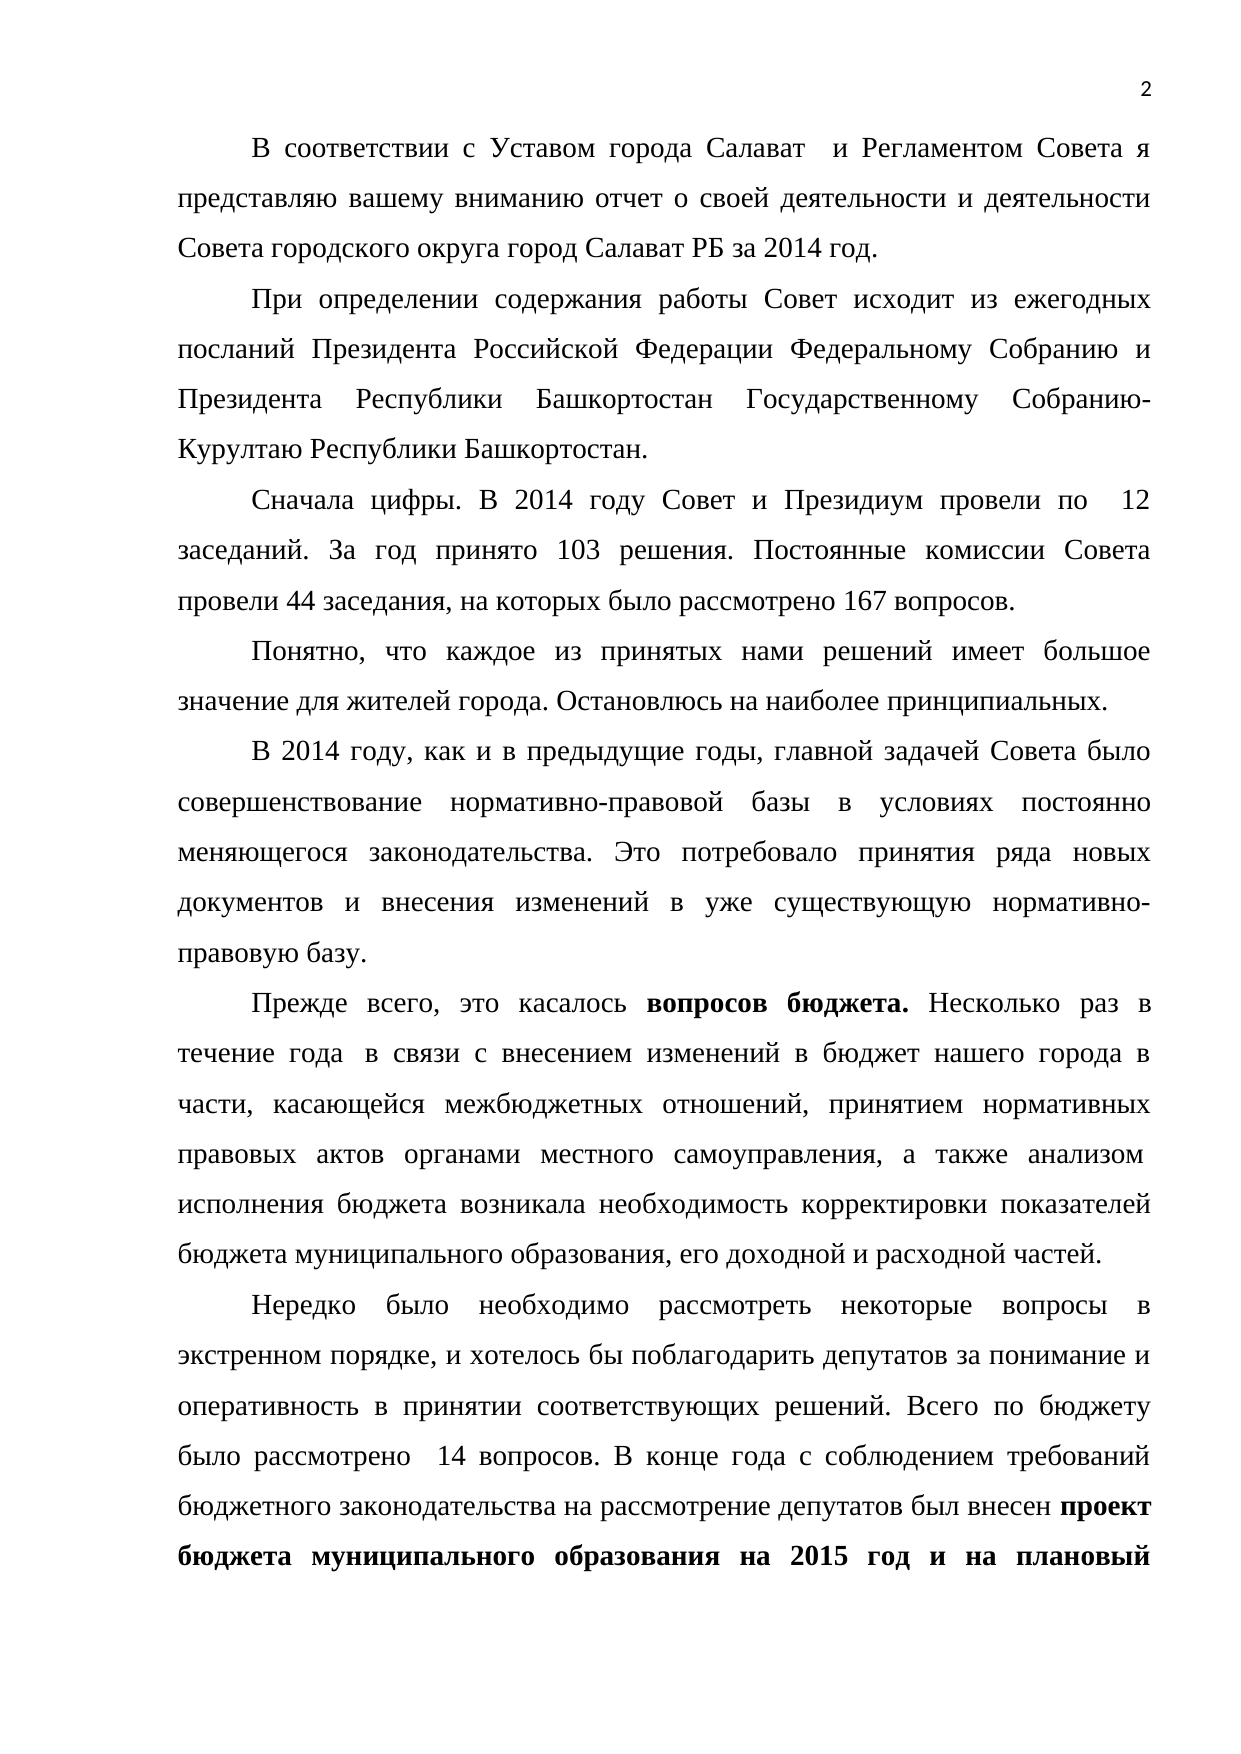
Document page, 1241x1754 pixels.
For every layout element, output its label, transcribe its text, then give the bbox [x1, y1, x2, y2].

text В 2014 году, как и в предыдущие годы, главной задачей Совета было совершенствование нормативно-правовой базы в условиях постоянно меняющегося законодательства. Это потребовало принятия ряда новых документов и внесения изменений в уже существующую нормативно-правовую базу. [177, 733, 1152, 968]
text Прежде всего, это касалось вопросов бюджета. Несколько раз в течение года в связи с внесением изменений в бюджет нашего города в части, касающейся межбюджетных отношений, принятием нормативных правовых актов органами местного самоуправления, а также анализом исполнения бюджета возникала необходимость корректировки показателей бюджета муниципального образования, его доходной и расходной частей. [177, 985, 1152, 1270]
text Понятно, что каждое из принятых нами решений имеет большое значение для жителей города. Остановлюсь на наиболее принципиальных. [177, 633, 1152, 717]
text При определении содержания работы Совет исходит из ежегодных посланий Президента Российской Федерации Федеральному Собранию и Президента Республики Башкортостан Государственному Собранию-Курултаю Республики Башкортостан. [177, 281, 1152, 465]
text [177, 1287, 1152, 1572]
text В соответствии с Уставом города Салават и Регламентом Совета я представляю вашему вниманию отчет о своей деятельности и деятельности Совета городского округа город Салават РБ за 2014 год. [177, 130, 1152, 264]
text Сначала цифры. В 2014 году Совет и Президиум провели по 12 заседаний. За год принято 103 решения. Постоянные комиссии Совета провели 44 заседания, на которых было рассмотрено 167 вопросов. [177, 482, 1152, 616]
